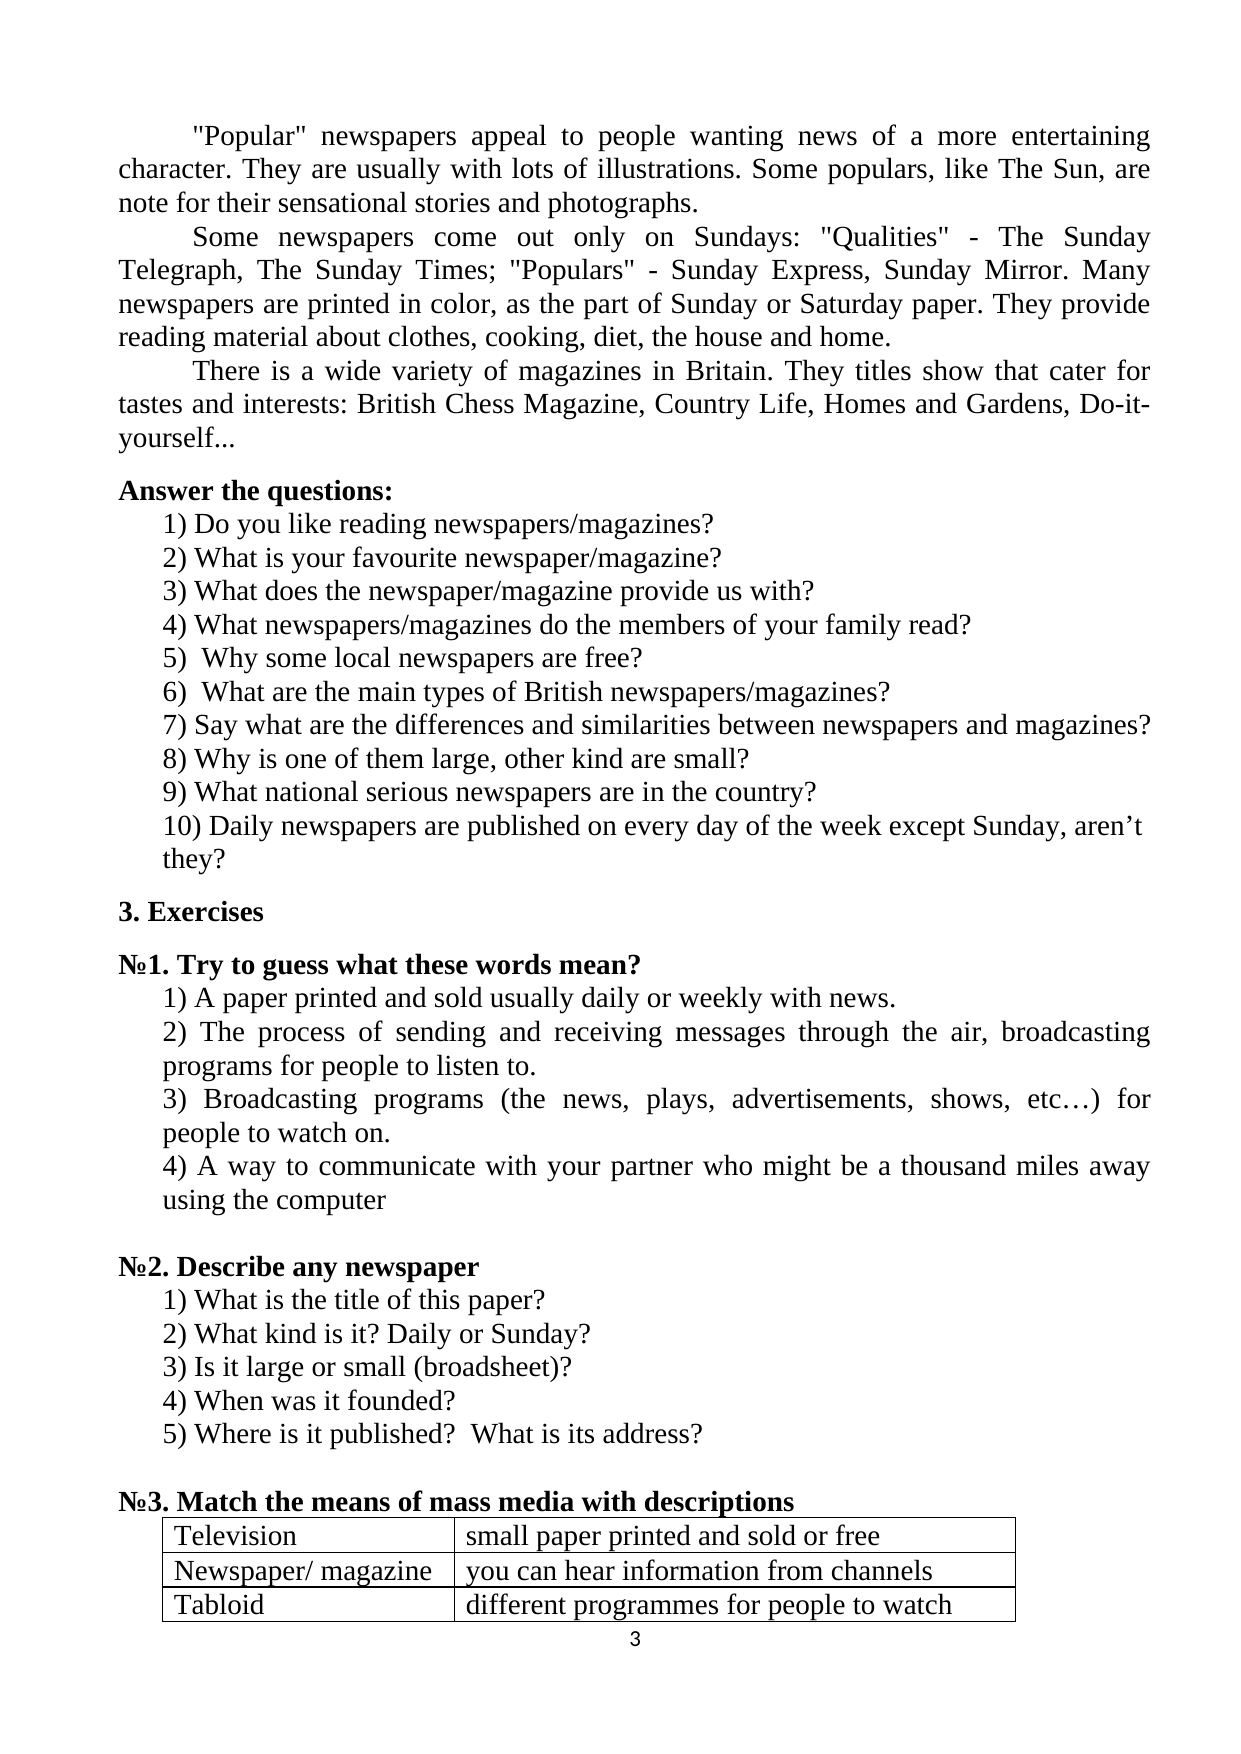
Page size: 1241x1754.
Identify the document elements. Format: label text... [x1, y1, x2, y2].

text 2) The process of sending and receiving messages through the air, broadcasting programs for people to listen to. [162, 1014, 1152, 1081]
text 4) What newspapers/magazines do the members of your family read? [162, 607, 1152, 640]
text 3) Is it large or small (broadsheet)? [162, 1349, 1152, 1383]
text 10) Daily newspapers are published on every day of the week except Sunday, aren’t they? [162, 808, 1152, 875]
text 5) Where is it published? What is its address? [162, 1417, 1152, 1450]
text №3. Match the means of mass media with descriptions [118, 1484, 1152, 1517]
text 3. Exercises [118, 894, 1152, 928]
text 3) What does the newspaper/magazine provide us with? [162, 573, 1152, 607]
table_header small paper printed and sold or free [455, 1518, 1015, 1552]
text 4) A way to communicate with your partner who might be a thousand miles away using the computer [162, 1148, 1152, 1215]
text №1. Try to guess what these words mean? [118, 947, 1152, 981]
text 2) What kind is it? Daily or Sunday? [162, 1316, 1152, 1349]
text There is a wide variety of magazines in Britain. They titles show that cater for tastes and interests: British Chess Magazine, Country Life, Homes and Gardens, Do-it-yourself... [118, 353, 1152, 453]
text 5) Why some local newspapers are free? [162, 640, 1152, 674]
text 3) Broadcasting programs (the news, plays, advertisements, shows, etc…) for people to watch on. [162, 1081, 1152, 1148]
text 2) What is your favourite newspaper/magazine? [162, 540, 1152, 573]
text 8) Why is one of them large, other kind are small? [162, 741, 1152, 774]
text 9) What national serious newspapers are in the country? [162, 774, 1152, 808]
text 1) Do you like reading newspapers/magazines? [162, 506, 1152, 540]
table_cell Tabloid [163, 1588, 454, 1621]
text Answer the questions: [118, 473, 1152, 506]
table_cell you can hear information from channels [455, 1553, 1015, 1586]
text 7) Say what are the differences and similarities between newspapers and magazines? [162, 707, 1152, 741]
text Some newspapers come out only on Sundays: "Qualities" - The Sunday Telegraph, The Sunday Times; "Populars" - Sunday Express, Sunday Mirror. Many newspapers are printed in color, as the part of Sunday or Saturday paper. They provide reading material about clothes, cooking, diet, the house and home. [118, 219, 1152, 353]
text 1) A paper printed and sold usually daily or weekly with news. [162, 981, 1152, 1014]
table_header Television [163, 1518, 454, 1552]
table_cell Newspaper/ magazine [163, 1553, 454, 1586]
text "Popular" newspapers appeal to people wanting news of a more entertaining character. They are usually with lots of illustrations. Some populars, like The Sun, are note for their sensational stories and photographs. [118, 118, 1152, 219]
text 4) When was it founded? [162, 1383, 1152, 1417]
text №2. Describe any newspaper [118, 1249, 1152, 1282]
text 6) What are the main types of British newspapers/magazines? [162, 674, 1152, 707]
table_cell different programmes for people to watch [455, 1588, 1015, 1621]
text 1) What is the title of this paper? [162, 1282, 1152, 1316]
